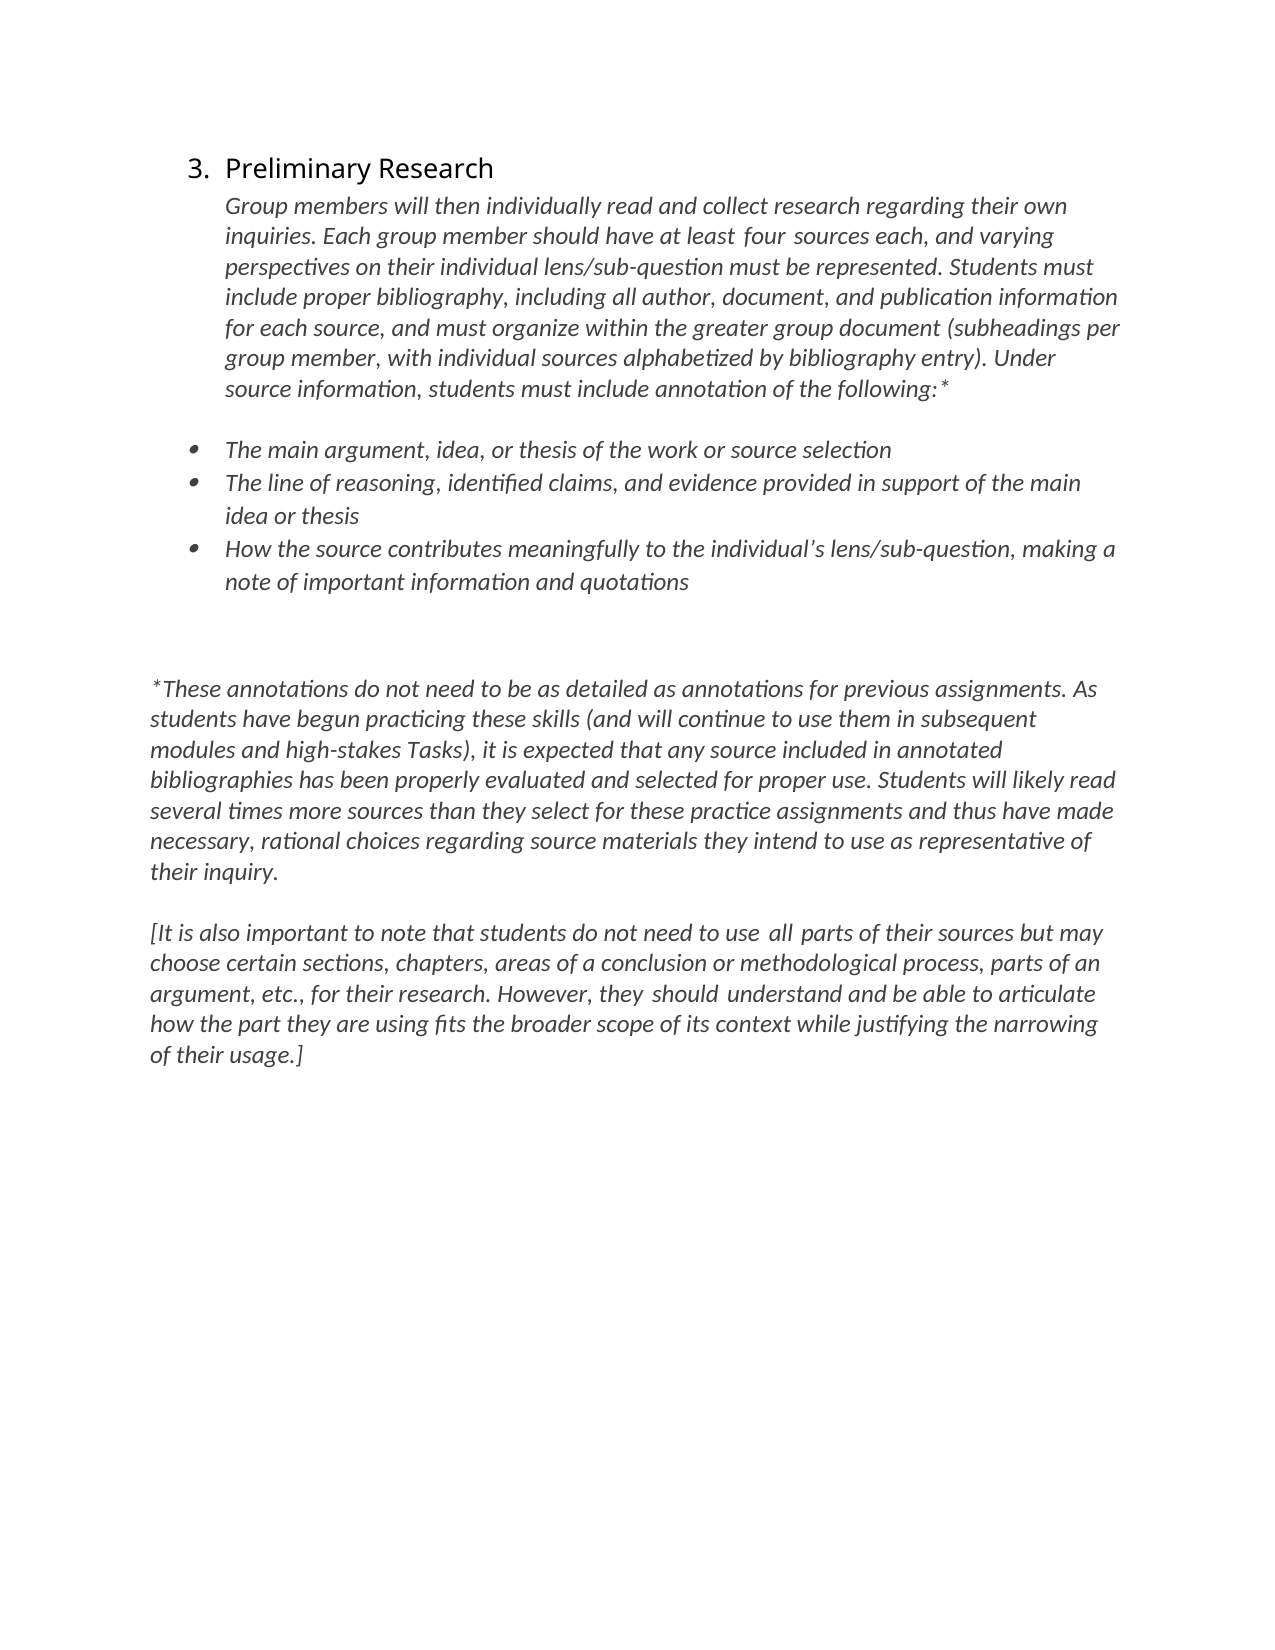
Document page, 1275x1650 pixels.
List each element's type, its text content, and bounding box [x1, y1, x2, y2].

text Group members will then individually read and collect research regarding their own inquiries. Each group member should have at least four sources each, and varying perspectives on their individual lens/sub-question must be represented. Students must include proper bibliography, including all author, document, and publication information for each source, and must organize within the greater group document (subheadings per group member, with individual sources alphabetized by bibliography entry). Under source information, students must include annotation of the following:* [225, 190, 1125, 403]
list The line of reasoning, identified claims, and evidence provided in support of the main idea or thesis [187, 467, 1125, 530]
text [It is also important to note that students do not need to use all parts of their sources but may choose certain sections, chapters, areas of a conclusion or methodological process, parts of an argument, etc., for their research. However, they should understand and be able to articulate how the part they are using fits the broader scope of its context while justifying the narrowing of their usage.] [150, 917, 1125, 1069]
list How the source contributes meaningfully to the individual’s lens/sub-question, making a note of important information and quotations [187, 533, 1125, 596]
text *These annotations do not need to be as detailed as annotations for previous assignments. As students have begun practicing these skills (and will continue to use them in subsequent modules and high-stakes Tasks), it is expected that any source included in annotated bibliographies has been properly evaluated and selected for proper use. Students will likely read several times more sources than they select for these practice assignments and thus have made necessary, rational choices regarding source materials they intend to use as representative of their inquiry. [150, 673, 1125, 886]
subtitle Preliminary Research [187, 150, 1125, 187]
list The main argument, idea, or thesis of the work or source selection [187, 434, 1125, 464]
